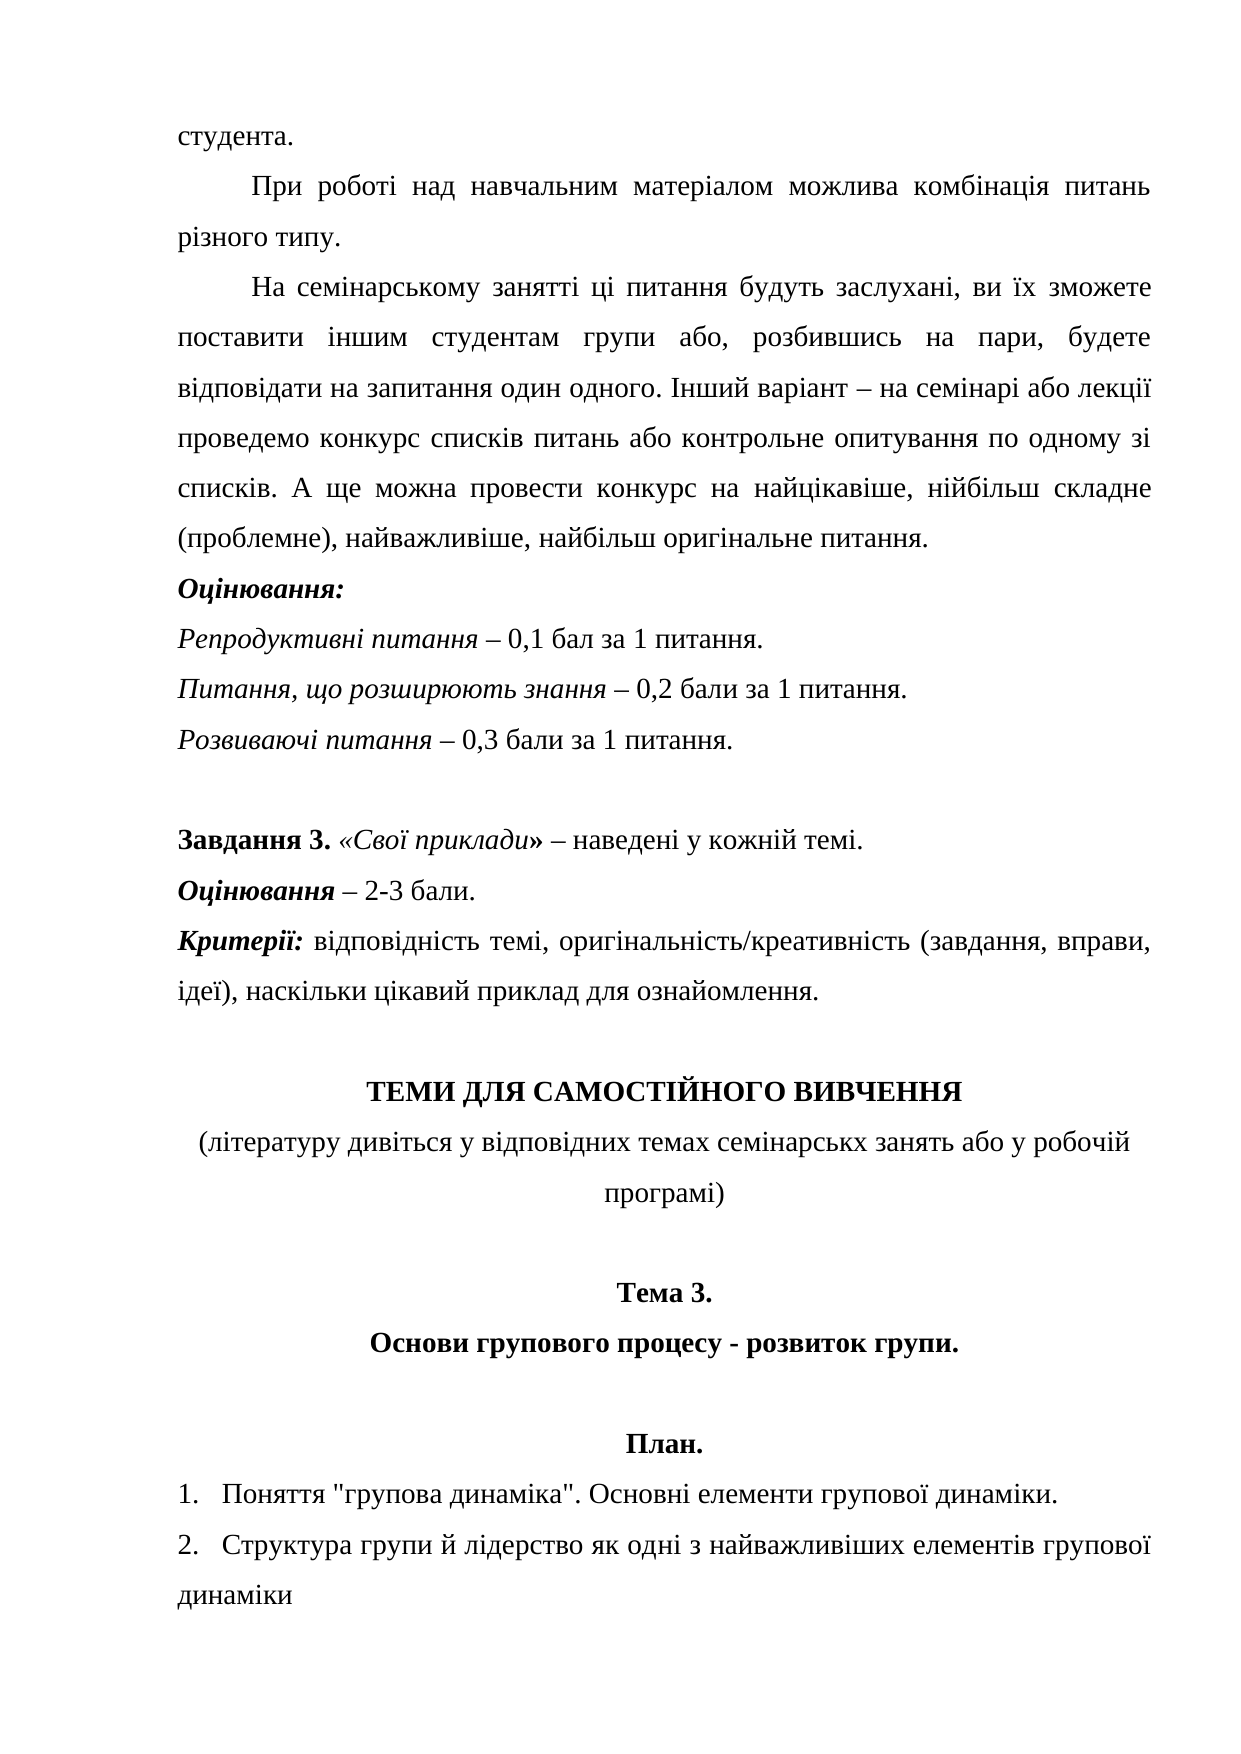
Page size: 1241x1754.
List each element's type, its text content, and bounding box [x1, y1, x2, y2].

text (літературу дивіться у відповідних темах семінарськх занять або у робочій програмі) [177, 1124, 1152, 1208]
text 1. Поняття "групова динаміка". Основні елементи групової динаміки. [177, 1477, 1152, 1510]
text Питання, що розширюють знання – 0,2 бали за 1 питання. [177, 672, 1152, 705]
text Оцінювання: [177, 571, 1152, 604]
text Розвиваючі питання – 0,3 бали за 1 питання. [177, 722, 1152, 755]
text Оцінювання – 2-3 бали. [177, 873, 1152, 906]
text ТЕМИ ДЛЯ САМОСТІЙНОГО ВИВЧЕННЯ [177, 1074, 1152, 1108]
text План. [177, 1426, 1152, 1460]
text 2. Структура групи й лідерство як одні з найважливіших елементів групової динаміки [177, 1527, 1152, 1611]
text Завдання 3. «Свої приклади» – наведені у кожній темі. [177, 822, 1152, 856]
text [177, 118, 1152, 152]
text На семінарському занятті ці питання будуть заслухані, ви їх зможете поставити іншим студентам групи або, розбившись на пари, будете відповідати на запитання один одного. Інший варіант – на семінарі або лекції проведемо конкурс списків питань або контрольне опитування по одному зі списків. А ще можна провести конкурс на найцікавіше, нійбільш складне (проблемне), найважливіше, найбільш оригінальне питання. [177, 269, 1152, 554]
text Критерії: відповідність темі, оригінальність/креативність (завдання, вправи, ідеї), наскільки цікавий приклад для ознайомлення. [177, 923, 1152, 1007]
text При роботі над навчальним матеріалом можлива комбінація питань різного типу. [177, 168, 1152, 252]
text Репродуктивні питання – 0,1 бал за 1 питання. [177, 621, 1152, 655]
text Основи групового процесу - розвиток групи. [177, 1326, 1152, 1359]
text Тема 3. [177, 1275, 1152, 1309]
